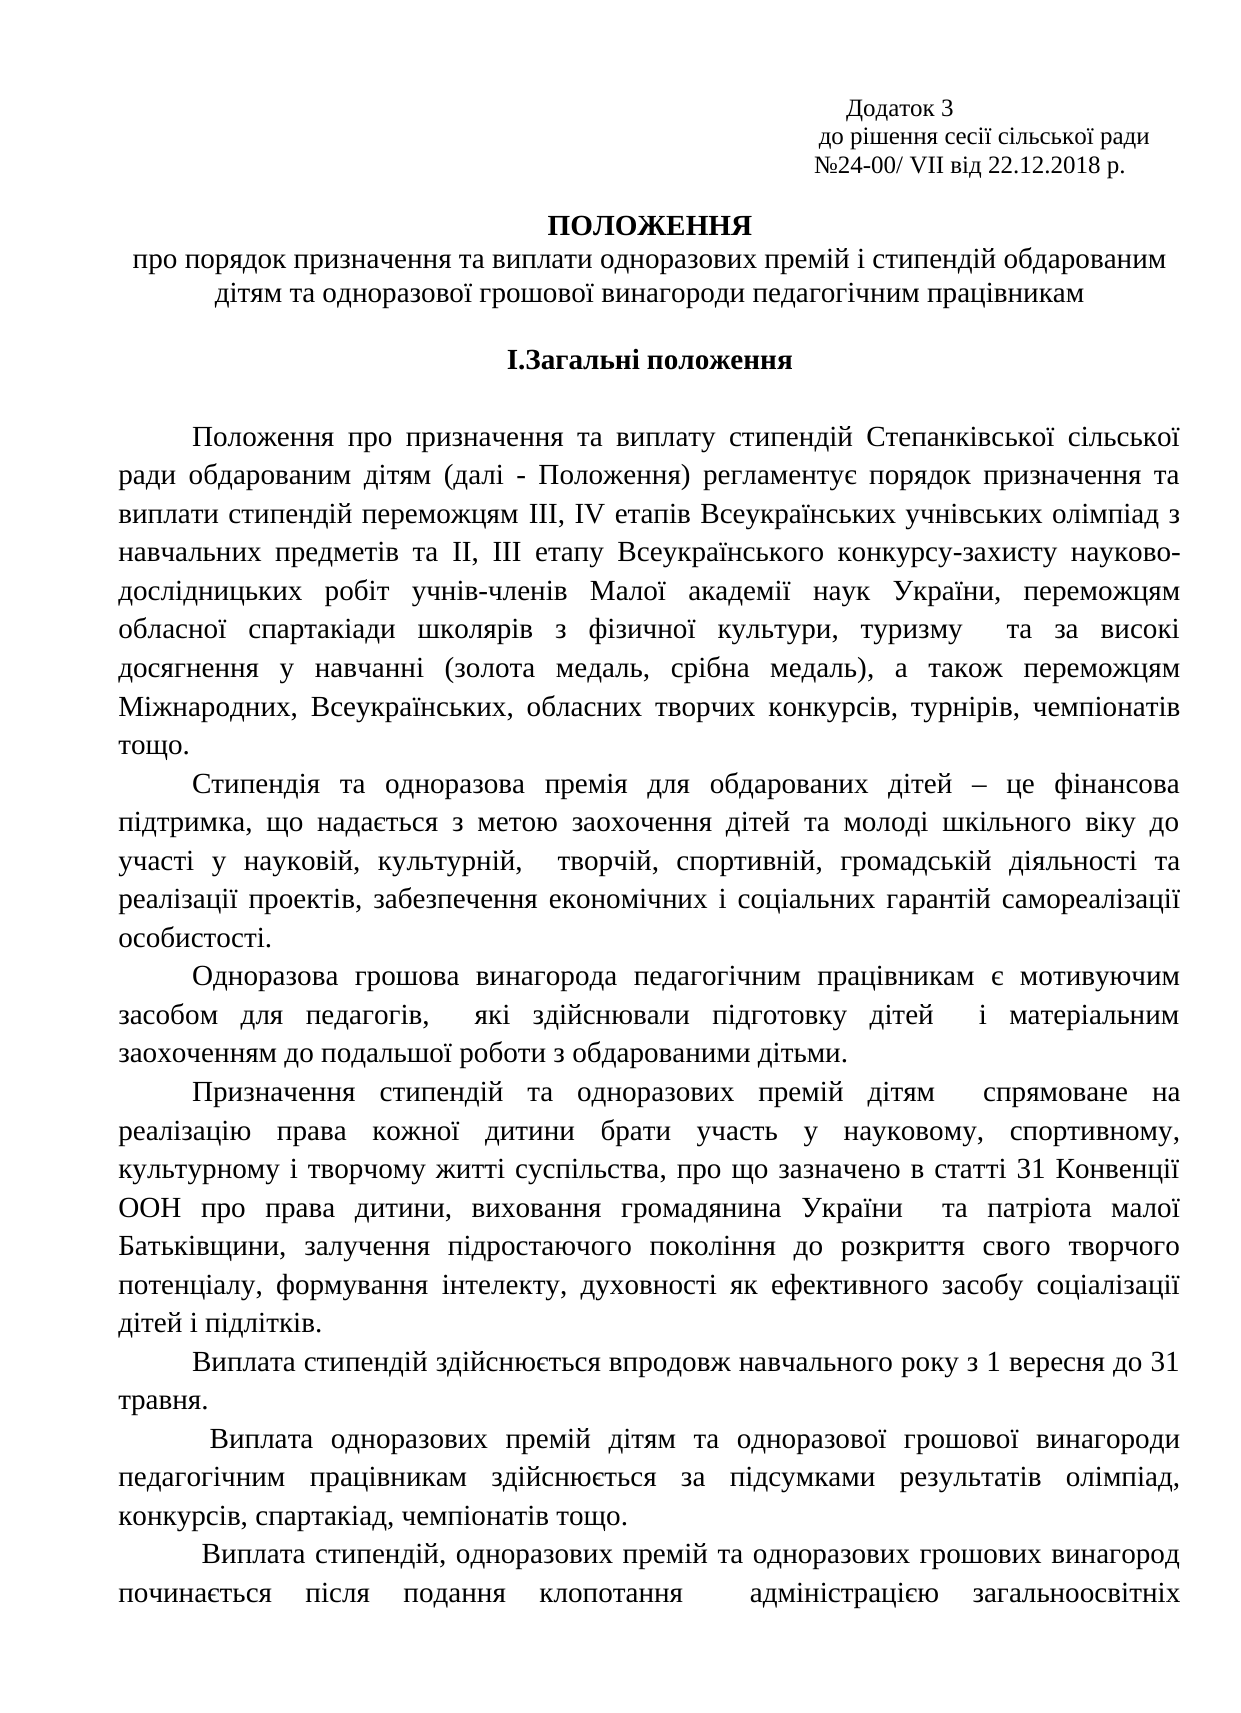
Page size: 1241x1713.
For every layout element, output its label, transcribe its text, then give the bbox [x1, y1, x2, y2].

text ПОЛОЖЕННЯ [118, 208, 1181, 241]
text Виплата стипендій здійснюється впродовж навчального року з 1 вересня до 31 травня. [118, 1344, 1181, 1416]
text до рішення сесії сільської ради [118, 121, 1181, 150]
text Стипендія та одноразова премія для обдарованих дітей – це фінансова підтримка, що надається з метою заохочення дітей та молоді шкільного віку до участі у науковій, культурній, творчій, спортивній, громадській діяльності та реалізації проектів, забезпечення економічних і соціальних гарантій самореалізації особистості. [118, 766, 1181, 953]
text Призначення стипендій та одноразових премій дітям спрямоване на реалізацію права кожної дитини брати участь у науковому, спортивному, культурному і творчому житті суспільства, про що зазначено в статті 31 Конвенції ООН про права дитини, виховання громадянина України та патріота малої Батьківщини, залучення підростаючого покоління до розкриття свого творчого потенціалу, формування інтелекту, духовності як ефективного засобу соціалізації дітей і підлітків. [118, 1074, 1181, 1339]
text Положення про призначення та виплату стипендій Степанківської сільської ради обдарованим дітям (далі - Положення) регламентує порядок призначення та виплати стипендій переможцям III, IV етапів Всеукраїнських учнівських олімпіад з навчальних предметів та II, III етапу Всеукраїнського конкурсу-захисту науково-дослідницьких робіт учнів-членів Малої академії наук України, переможцям обласної спартакіади школярів з фізичної культури, туризму та за високі досягнення у навчанні (золота медаль, срібна медаль), а також переможцям Міжнародних, Всеукраїнських, обласних творчих конкурсів, турнірів, чемпіонатів тощо. [118, 419, 1181, 761]
text Додаток 3 [118, 93, 1181, 121]
text Одноразова грошова винагорода педагогічним працівникам є мотивуючим засобом для педагогів, які здійснювали підготовку дітей і матеріальним заохоченням до подальшої роботи з обдарованими дітьми. [118, 958, 1181, 1069]
text про порядок призначення та виплати одноразових премій і стипендій обдарованим дітям та одноразової грошової винагороди педагогічним працівникам [118, 241, 1181, 308]
text I.Загальні положення [118, 342, 1181, 375]
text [118, 1537, 1181, 1609]
text №24-00/ VІІ від 22.12.2018 р. [708, 150, 1181, 179]
text Виплата одноразових премій дітям та одноразової грошової винагороди педагогічним працівникам здійснюється за підсумками результатів олімпіад, конкурсів, спартакіад, чемпіонатів тощо. [118, 1421, 1181, 1532]
